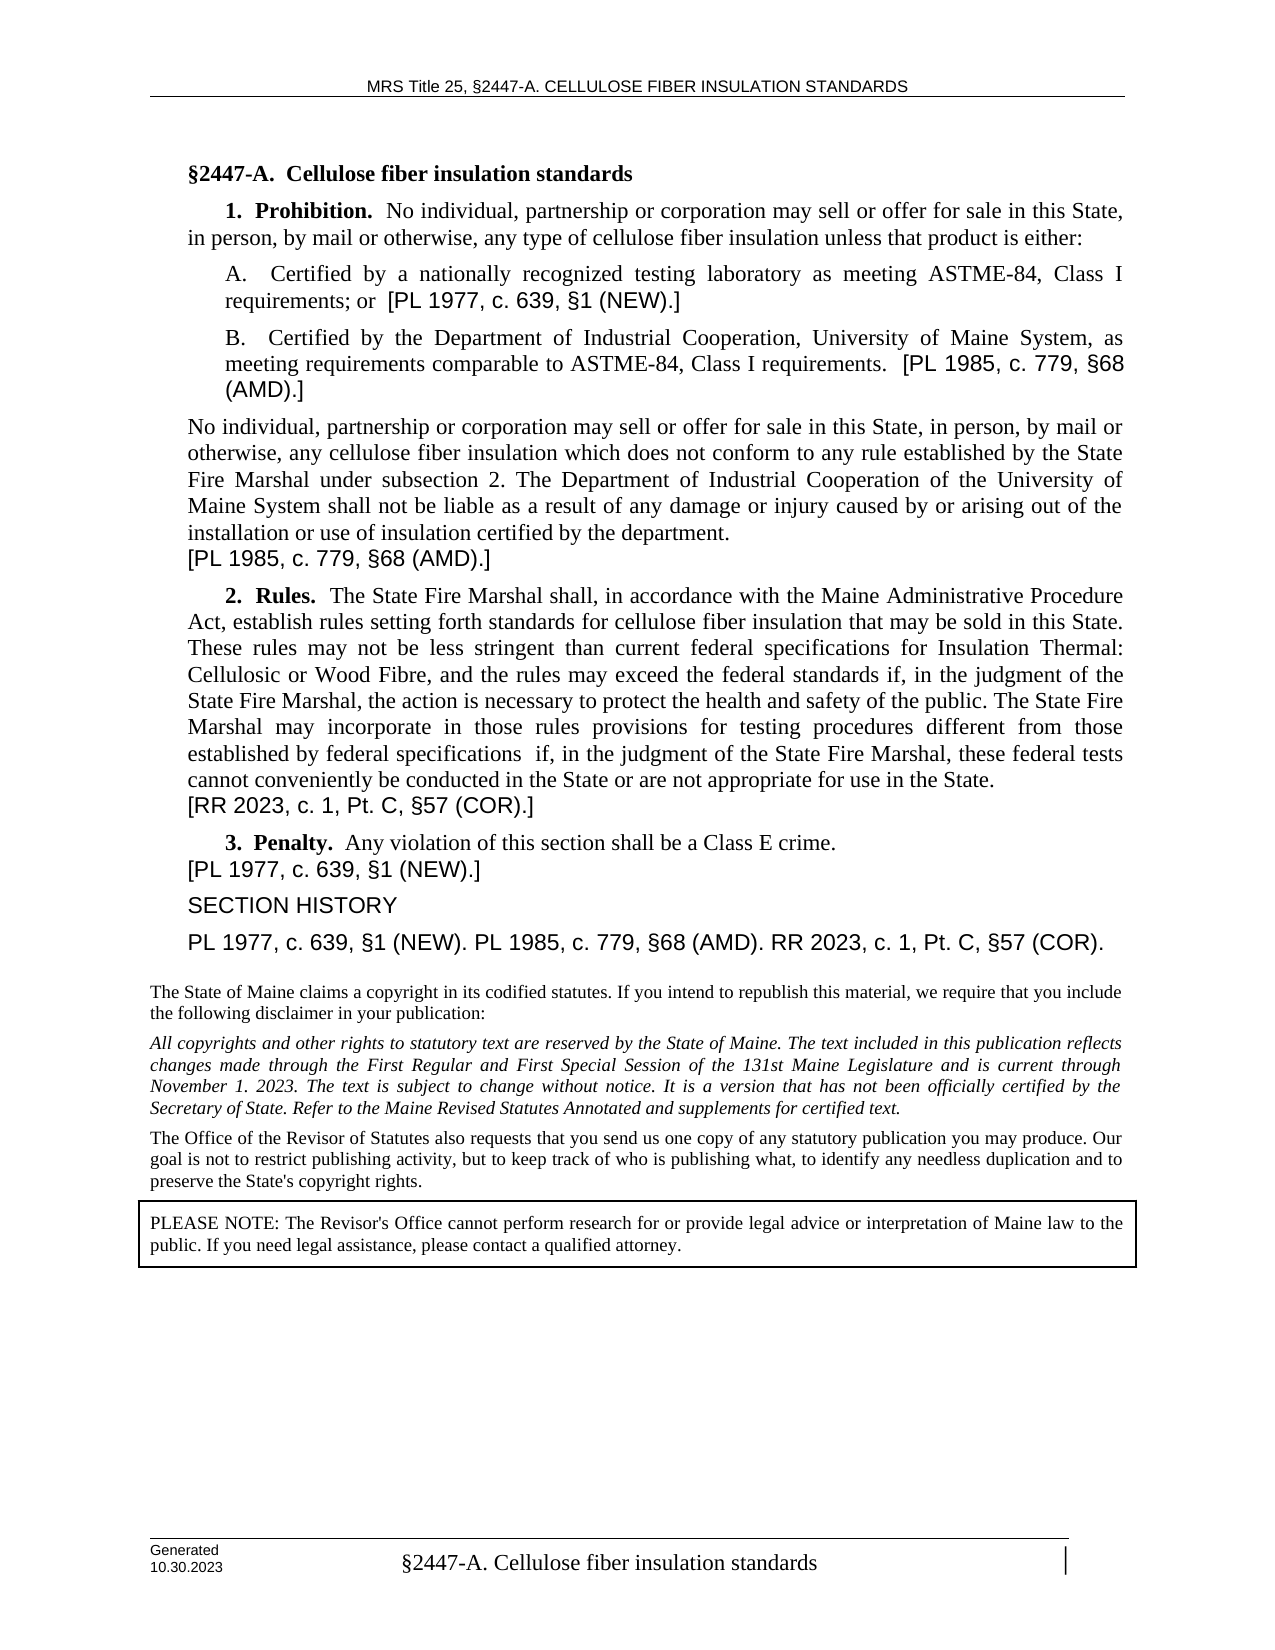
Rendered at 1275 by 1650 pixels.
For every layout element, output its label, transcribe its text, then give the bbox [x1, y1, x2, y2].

text No individual, partnership or corporation may sell or offer for sale in this State, in person, by mail or otherwise, any cellulose fiber insulation which does not conform to any rule established by the State Fire Marshal under subsection 2. The Department of Industrial Cooperation of the University of Maine System shall not be liable as a result of any damage or injury caused by or arising out of the installation or use of insulation certified by the department. [187, 413, 1125, 545]
text 3. Penalty. Any violation of this section shall be a Class E crime. [187, 829, 1125, 856]
text [PL 1977, c. 639, §1 (NEW).] [187, 856, 1125, 882]
text The State of Maine claims a copyright in its codified statutes. If you intend to republish this material, we require that you include the following disclaimer in your publication: [150, 981, 1125, 1024]
text 2. Rules. The State Fire Marshal shall, in accordance with the Maine Administrative Procedure Act, establish rules setting forth standards for cellulose fiber insulation that may be sold in this State. These rules may not be less stringent than current federal specifications for Insulation Thermal: Cellulosic or Wood Fibre, and the rules may exceed the federal standards if, in the judgment of the State Fire Marshal, the action is necessary to protect the health and safety of the public. The State Fire Marshal may incorporate in those rules provisions for testing procedures different from those established by federal specifications if, in the judgment of the State Fire Marshal, these federal tests cannot conveniently be conducted in the State or are not appropriate for use in the State. [187, 582, 1125, 792]
text All copyrights and other rights to statutory text are reserved by the State of Maine. The text included in this publication reflects changes made through the First Regular and First Special Session of the 131st Maine Legislature and is current through November 1. 2023 . The text is subject to change without notice. It is a version that has not been officially certified by the Secretary of State. Refer to the Maine Revised Statutes Annotated and supplements for certified text. [150, 1032, 1125, 1118]
text B. Certified by the Department of Industrial Cooperation, University of Maine System, as meeting requirements comparable to ASTME-84, Class I requirements. [PL 1985, c. 779, §68 (AMD).] [225, 323, 1125, 403]
text §2447-A. Cellulose fiber insulation standards [187, 160, 1125, 187]
text 1. Prohibition. No individual, partnership or corporation may sell or offer for sale in this State, in person, by mail or otherwise, any type of cellulose fiber insulation unless that product is either: [187, 197, 1125, 250]
text SECTION HISTORY [187, 892, 1125, 919]
text [RR 2023, c. 1, Pt. C, §57 (COR).] [187, 792, 1125, 819]
text The Office of the Revisor of Statutes also requests that you send us one copy of any statutory publication you may produce. Our goal is not to restrict publishing activity, but to keep track of who is publishing what, to identify any needless duplication and to preserve the State's copyright rights. [150, 1127, 1125, 1191]
text A. Certified by a nationally recognized testing laboratory as meeting ASTME-84, Class I requirements; or [PL 1977, c. 639, §1 (NEW).] [225, 260, 1125, 313]
text [PL 1985, c. 779, §68 (AMD).] [187, 545, 1125, 571]
text PL 1977, c. 639, §1 (NEW). PL 1985, c. 779, §68 (AMD). RR 2023, c. 1, Pt. C, §57 (COR). [187, 929, 1125, 956]
text PLEASE NOTE: The Revisor's Office cannot perform research for or provide legal advice or interpretation of Maine law to the public. If you need legal assistance, please contact a qualified attorney. [140, 1202, 1135, 1266]
